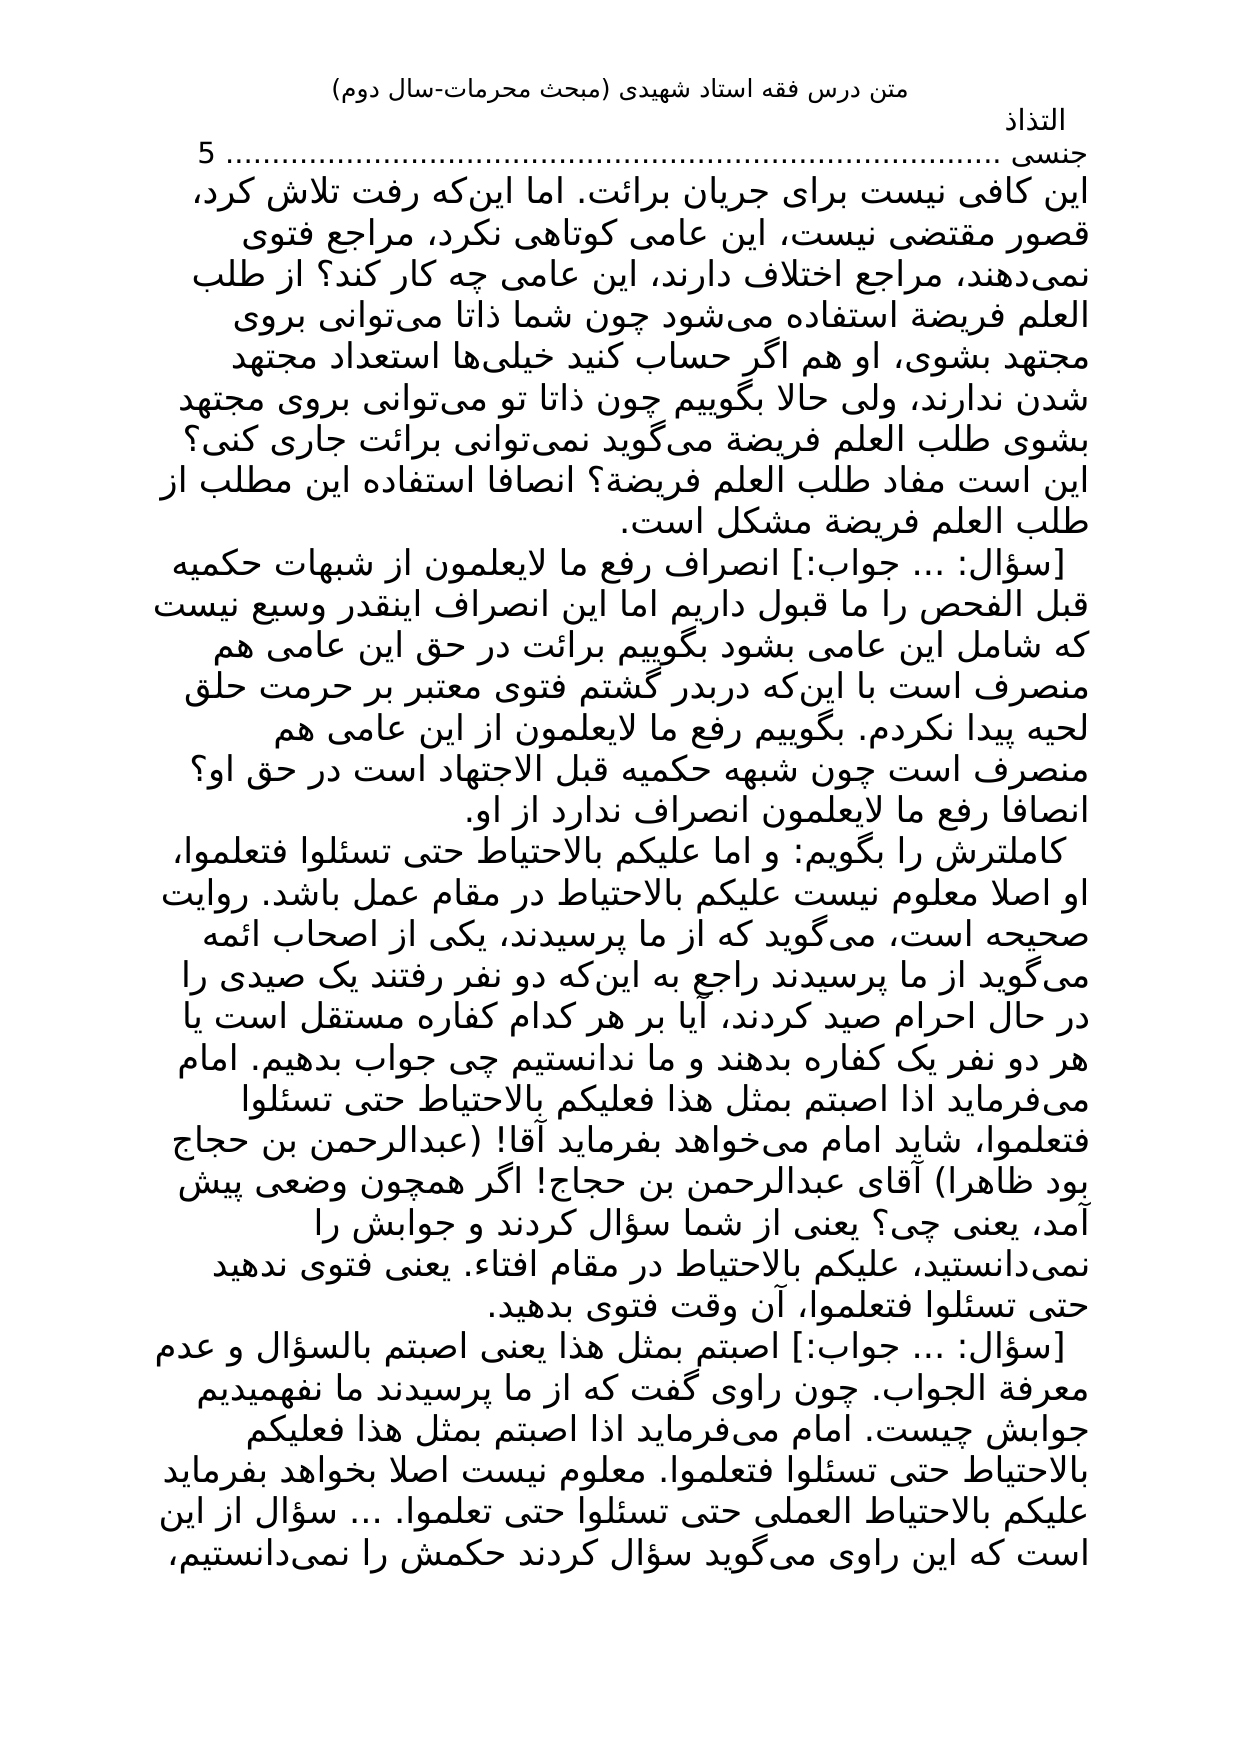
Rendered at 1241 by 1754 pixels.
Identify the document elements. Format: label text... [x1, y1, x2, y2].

text [سؤال: ... جواب:] انصراف رفع ما لایعلمون از شبهات حکمیه قبل الفحص را ما قبول داریم اما این انصراف اینقدر وسیع نیست که شامل این عامی بشود بگوییم برائت در حق این عامی هم منصرف است با این‌که دربدر گشتم فتوی معتبر بر حرمت حلق لحیه پیدا نکردم. بگوییم رفع ما لایعلمون از این عامی هم منصرف است چون شبهه حکمیه قبل الاجتهاد است در حق او؟ انصافا رفع ما لایعلمون انصراف ندارد از او. [150, 542, 1090, 831]
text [150, 1326, 1090, 1573]
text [150, 171, 1090, 542]
text کاملترش را بگویم:‌ و اما علیکم بالاحتیاط حتی تسئلوا فتعلموا، ‌او اصلا معلوم نیست علیکم بالاحتیاط در مقام عمل باشد. روایت صحیحه است، می‌‌گوید که از ما پرسیدند، یکی از اصحاب ائمه می‌‌گوید از ما پرسیدند راجع به این‌که دو نفر رفتند یک صیدی را در حال احرام صید کردند، ‌آیا بر هر کدام کفاره مستقل است یا هر دو نفر یک کفاره بدهند و ما ندانستیم چی جواب بدهیم. امام می‌‌فرماید اذا اصبتم بمثل هذا فعلیکم بالاحتیاط حتی تسئلوا فتعلموا، ‌شاید امام می‌‌خواهد بفرماید آقا!‌ (عبدالرحمن بن حجاج بود ظاهرا) آقای عبدالرحمن بن حجاج! اگر همچون وضعی پیش آمد، یعنی چی؟ یعنی از شما سؤال کردند و جوابش را نمی‌دانستید، علیکم بالاحتیاط در مقام افتاء. یعنی فتوی ندهید حتی تسئلوا فتعلموا، آن وقت فتوی بدهید. [150, 831, 1090, 1326]
